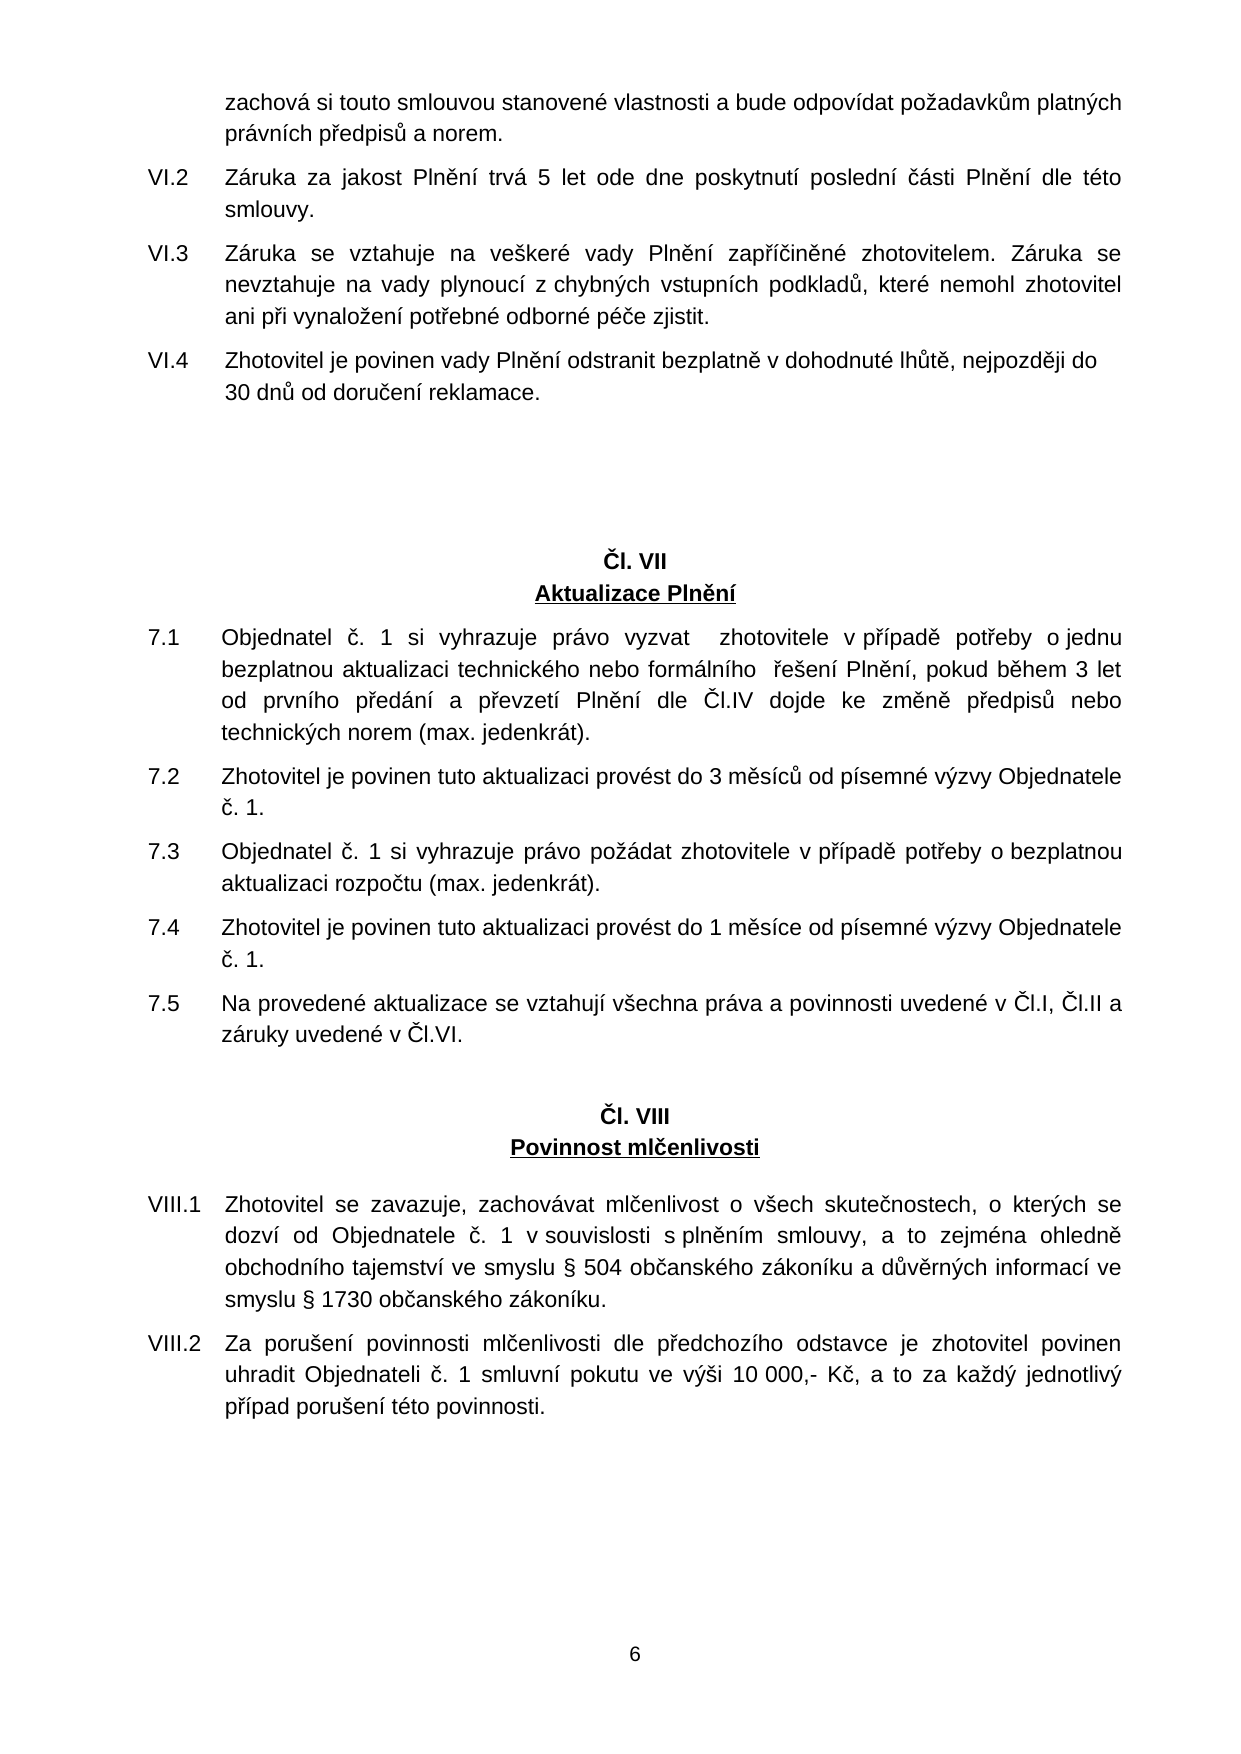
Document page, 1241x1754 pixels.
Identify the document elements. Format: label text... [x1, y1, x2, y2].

list Zhotovitel se zavazuje, zachovávat mlčenlivost o všech skutečnostech, o kterých se dozví od Objednatele č. 1 v souvislosti s plněním smlouvy, a to zejména ohledně obchodního tajemství ve smyslu § 504 občanského zákoníku a důvěrných informací ve smyslu § 1730 občanského zákoníku. [148, 1191, 1122, 1312]
list Záruka za jakost Plnění trvá 5 let ode dne poskytnutí poslední části Plnění dle této smlouvy. [148, 164, 1122, 222]
list Zhotovitel je povinen vady Plnění odstranit bezplatně v dohodnuté lhůtě, nejpozději do 30 dnů od doručení reklamace. [148, 347, 1122, 405]
list Aktualizace Plnění [148, 580, 1122, 606]
list Za porušení povinnosti mlčenlivosti dle předchozího odstavce je zhotovitel povinen uhradit Objednateli č. 1 smluvní pokutu ve výši 10 000,- Kč, a to za každý jednotlivý případ porušení této povinnosti. [148, 1329, 1122, 1419]
list 7.5 Na provedené aktualizace se vztahují všechna práva a povinnosti uvedené v Čl.I, Čl.II a záruky uvedené v Čl.VI. [148, 989, 1122, 1047]
list 7.4 Zhotovitel je povinen tuto aktualizaci provést do 1 měsíce od písemné výzvy Objednatele č. 1. [148, 914, 1122, 972]
list 7.1 Objednatel č. 1 si vyhrazuje právo vyzvat zhotovitele v případě potřeby o jednu bezplatnou aktualizaci technického nebo formálního řešení Plnění, pokud během 3 let od prvního předání a převzetí Plnění dle Čl.IV dojde ke změně předpisů nebo technických norem (max. jedenkrát). [148, 624, 1122, 745]
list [148, 89, 1122, 147]
list Záruka se vztahuje na veškeré vady Plnění zapříčiněné zhotovitelem. Záruka se nevztahuje na vady plynoucí z chybných vstupních podkladů, které nemohl zhotovitel ani při vynaložení potřebné odborné péče zjistit. [148, 240, 1122, 329]
list 7.3 Objednatel č. 1 si vyhrazuje právo požádat zhotovitele v případě potřeby o bezplatnou aktualizaci rozpočtu (max. jedenkrát). [148, 838, 1122, 896]
list 7.2 Zhotovitel je povinen tuto aktualizaci provést do 3 měsíců od písemné výzvy Objednatele č. 1. [148, 763, 1122, 821]
text Povinnost mlčenlivosti [148, 1103, 1122, 1161]
